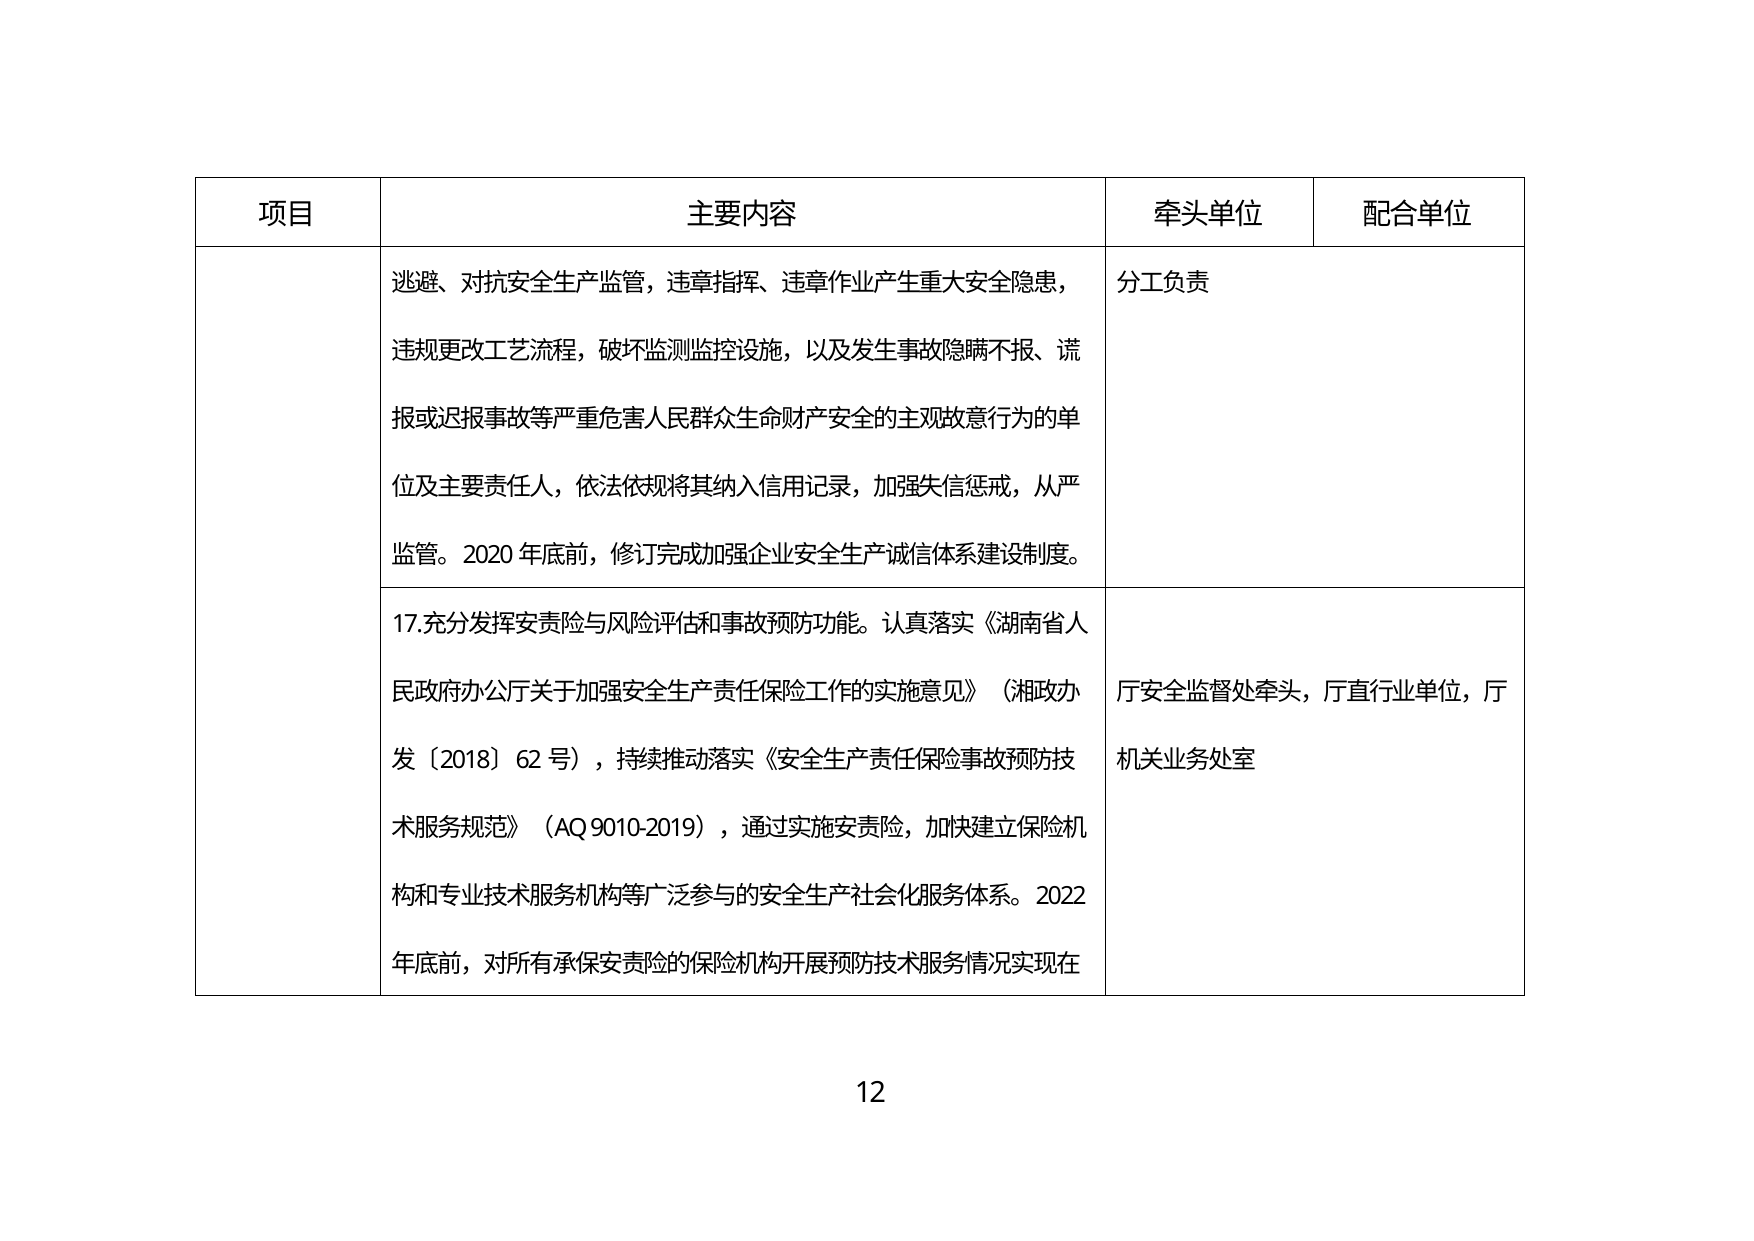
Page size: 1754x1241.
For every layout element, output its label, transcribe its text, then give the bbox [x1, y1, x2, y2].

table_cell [381, 247, 1105, 587]
table_header 项目 [196, 178, 380, 246]
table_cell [381, 588, 1105, 995]
table_cell 厅安全监督处牵头，厅直行业单位，厅机关业务处室 [1106, 588, 1524, 995]
table_header 配合单位 [1314, 178, 1524, 246]
table_header 牵头单位 [1106, 178, 1313, 246]
table_header 主要内容 [381, 178, 1105, 246]
table_cell 厅法制处、厅安全监督处牵头，厅直行业单位、厅机关业务处室按照各自职责分工负责 [1106, 247, 1524, 587]
